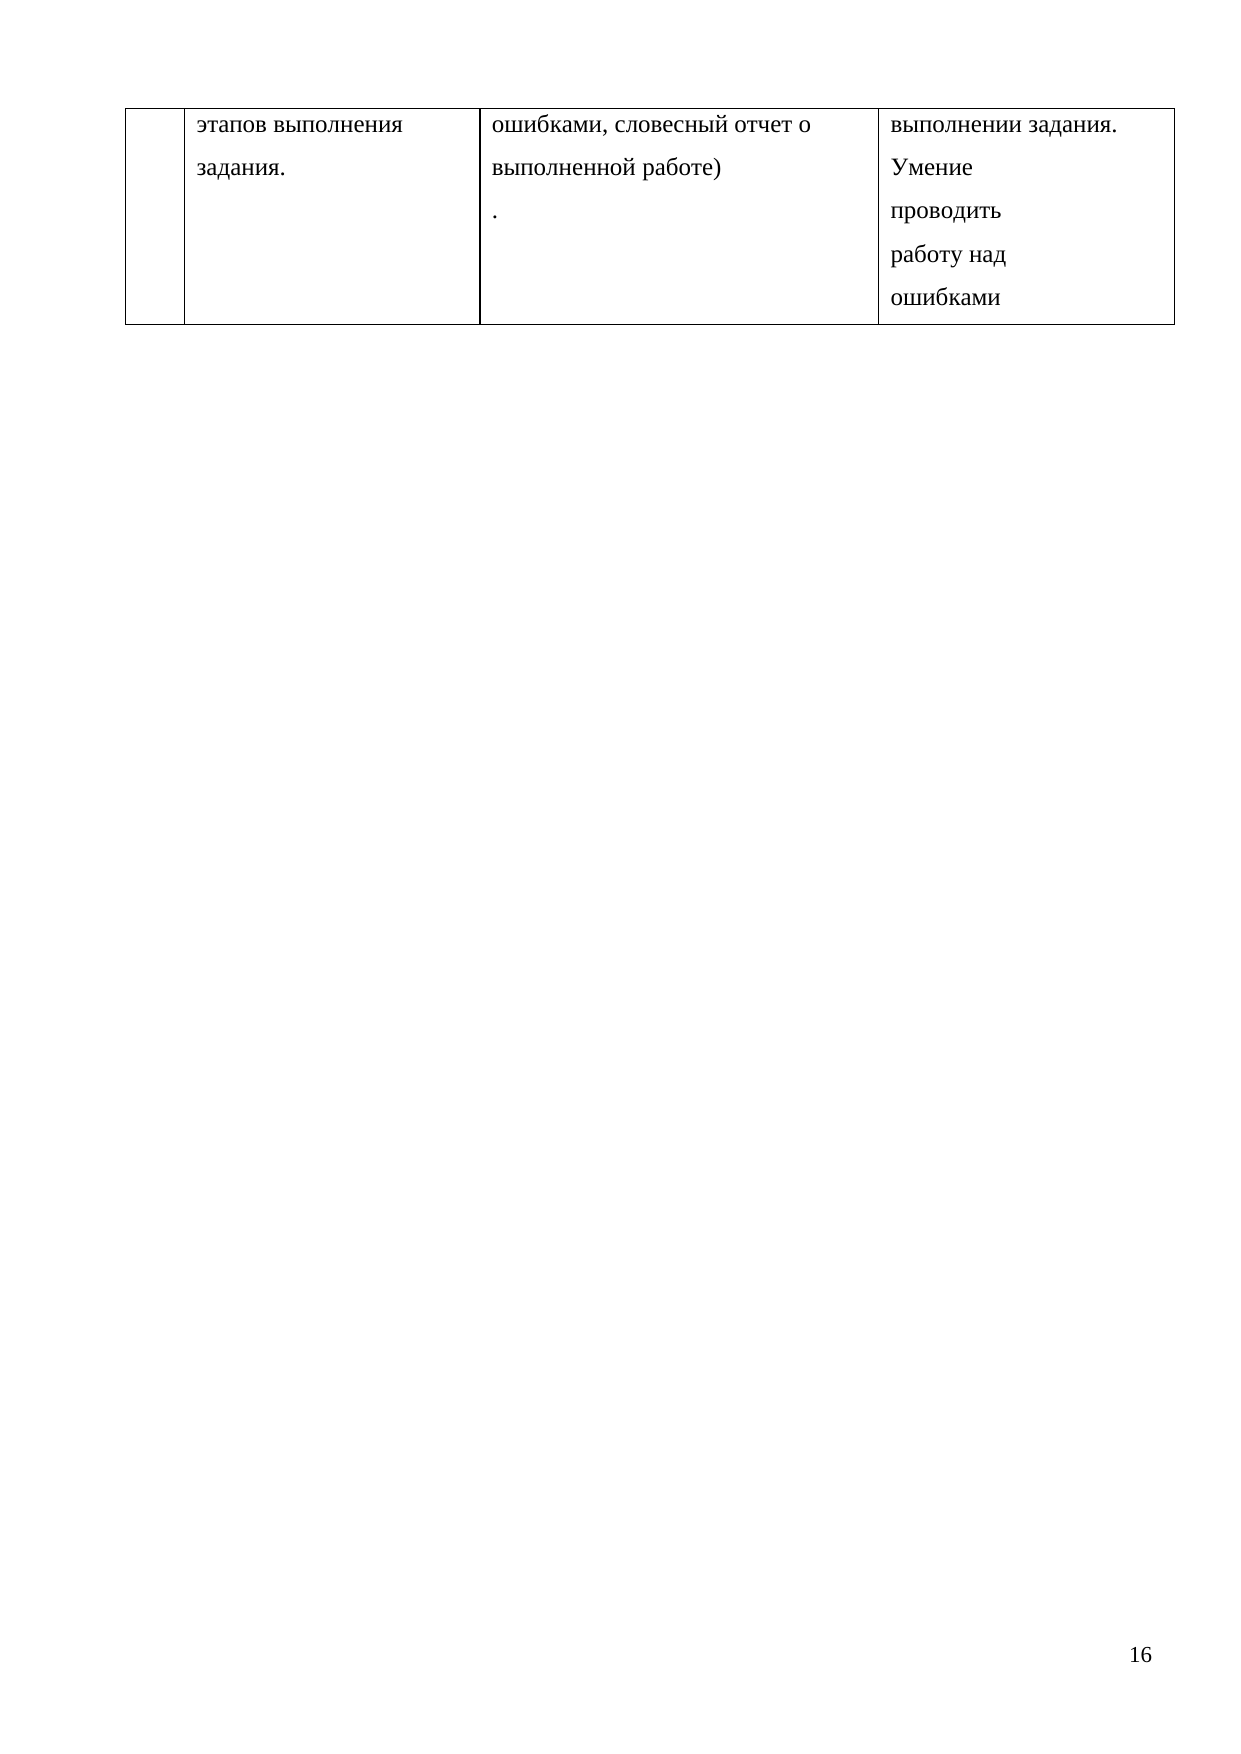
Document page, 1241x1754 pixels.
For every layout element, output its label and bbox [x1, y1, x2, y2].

table_cell [879, 109, 1174, 324]
table_cell [126, 109, 184, 324]
table_cell [481, 109, 878, 324]
table_cell [185, 109, 479, 324]
